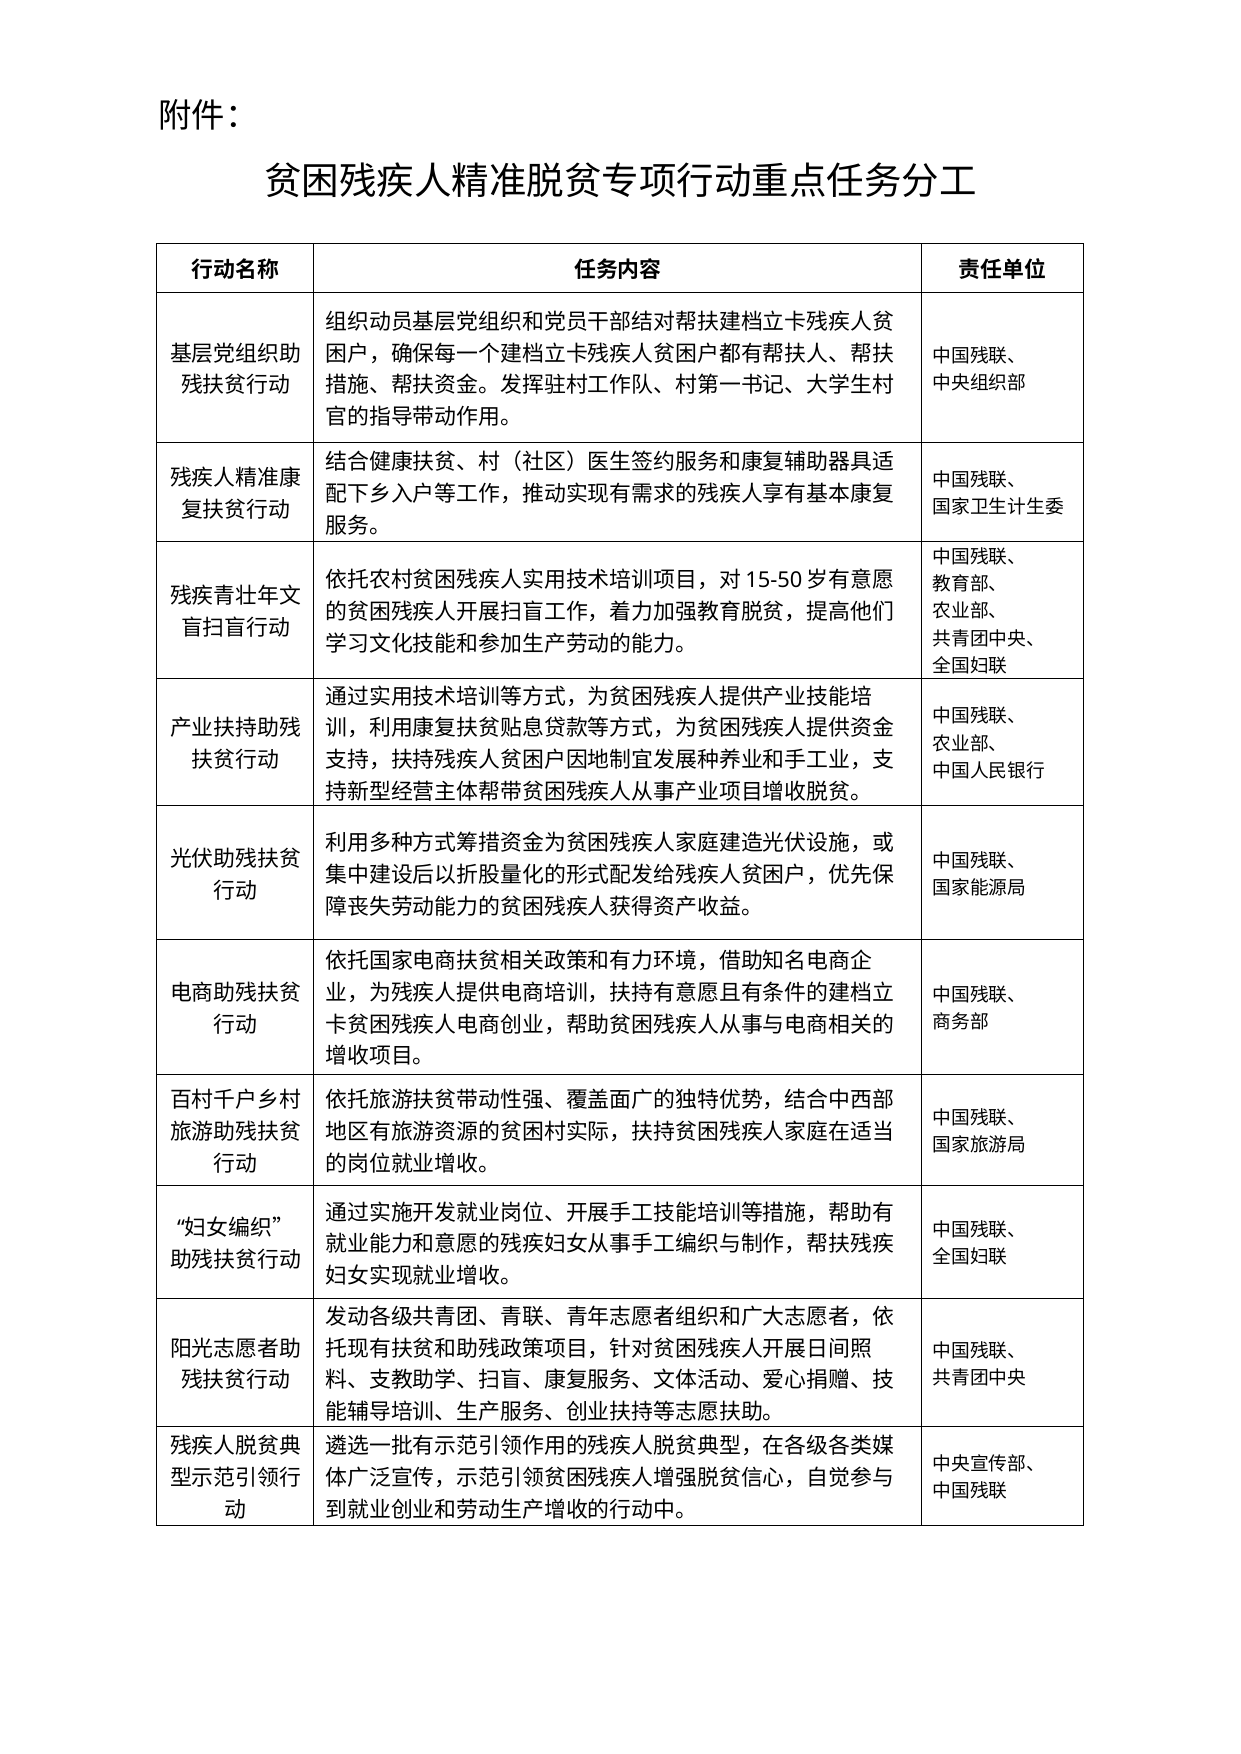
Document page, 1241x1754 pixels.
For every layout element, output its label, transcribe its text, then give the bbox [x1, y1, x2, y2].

table_cell 基层党组织助残扶贫行动 [157, 293, 313, 442]
table_cell 残疾人脱贫典型示范引领行动 [157, 1427, 313, 1525]
table_cell 通过实施开发就业岗位、开展手工技能培训等措施，帮助有就业能力和意愿的残疾妇女从事手工编织与制作，帮扶残疾妇女实现就业增收。 [314, 1186, 921, 1298]
table_cell 光伏助残扶贫行动 [157, 806, 313, 939]
table_cell 依托旅游扶贫带动性强、覆盖面广的独特优势，结合中西部地区有旅游资源的贫困村实际，扶持贫困残疾人家庭在适当的岗位就业增收。 [314, 1075, 921, 1185]
table_header 任务内容 [314, 244, 921, 292]
table_cell 产业扶持助残扶贫行动 [157, 679, 313, 805]
table_cell 利用多种方式筹措资金为贫困残疾人家庭建造光伏设施，或集中建设后以折股量化的形式配发给残疾人贫困户，优先保障丧失劳动能力的贫困残疾人获得资产收益。 [314, 806, 921, 939]
table_cell 中国残联、 国家卫生计生委 [922, 443, 1083, 541]
table_cell 组织动员基层党组织和党员干部结对帮扶建档立卡残疾人贫困户，确保每一个建档立卡残疾人贫困户都有帮扶人、帮扶措施、帮扶资金。发挥驻村工作队、村第一书记、大学生村官的指导带动作用。 [314, 293, 921, 442]
table_cell 中国残联、 全国妇联 [922, 1186, 1083, 1298]
table_cell 中国残联、 国家旅游局 [922, 1075, 1083, 1185]
table_cell 通过实用技术培训等方式，为贫困残疾人提供产业技能培训，利用康复扶贫贴息贷款等方式，为贫困残疾人提供资金支持，扶持残疾人贫困户因地制宜发展种养业和手工业，支持新型经营主体帮带贫困残疾人从事产业项目增收脱贫。 [314, 679, 921, 805]
table_cell 发动各级共青团、青联、青年志愿者组织和广大志愿者，依托现有扶贫和助残政策项目，针对贫困残疾人开展日间照料、支教助学、扫盲、康复服务、文体活动、爱心捐赠、技能辅导培训、生产服务、创业扶持等志愿扶助。 [314, 1299, 921, 1426]
table_header 行动名称 [157, 244, 313, 292]
table_cell 依托农村贫困残疾人实用技术培训项目，对15-50岁有意愿的贫困残疾人开展扫盲工作，着力加强教育脱贫，提高他们学习文化技能和参加生产劳动的能力。 [314, 542, 921, 678]
text 贫困残疾人精准脱贫专项行动重点任务分工 [75, 146, 1165, 211]
table_cell 中国残联、 商务部 [922, 940, 1083, 1073]
table_cell 电商助残扶贫行动 [157, 940, 313, 1073]
table_cell 中央宣传部、 中国残联 [922, 1427, 1083, 1525]
table_cell 遴选一批有示范引领作用的残疾人脱贫典型，在各级各类媒体广泛宣传，示范引领贫困残疾人增强脱贫信心，自觉参与到就业创业和劳动生产增收的行动中。 [314, 1427, 921, 1525]
table_header 责任单位 [922, 244, 1083, 292]
table_cell 残疾人精准康复扶贫行动 [157, 443, 313, 541]
table_cell 阳光志愿者助残扶贫行动 [157, 1299, 313, 1426]
text 附件： [75, 81, 1165, 146]
table_cell 结合健康扶贫、村（社区）医生签约服务和康复辅助器具适配下乡入户等工作，推动实现有需求的残疾人享有基本康复服务。 [314, 443, 921, 541]
table_cell 残疾青壮年文盲扫盲行动 [157, 542, 313, 678]
table_cell 中国残联、 共青团中央 [922, 1299, 1083, 1426]
table_cell 中国残联、 教育部、 农业部、 共青团中央、 全国妇联 [922, 542, 1083, 678]
table_cell 百村千户乡村旅游助残扶贫行动 [157, 1075, 313, 1185]
table_cell 中国残联、 中央组织部 [922, 293, 1083, 442]
table_cell 中国残联、 国家能源局 [922, 806, 1083, 939]
table_cell 依托国家电商扶贫相关政策和有力环境，借助知名电商企业，为残疾人提供电商培训，扶持有意愿且有条件的建档立卡贫困残疾人电商创业，帮助贫困残疾人从事与电商相关的增收项目。 [314, 940, 921, 1073]
table_cell “妇女编织”助残扶贫行动 [157, 1186, 313, 1298]
table_cell 中国残联、 农业部、 中国人民银行 [922, 679, 1083, 805]
